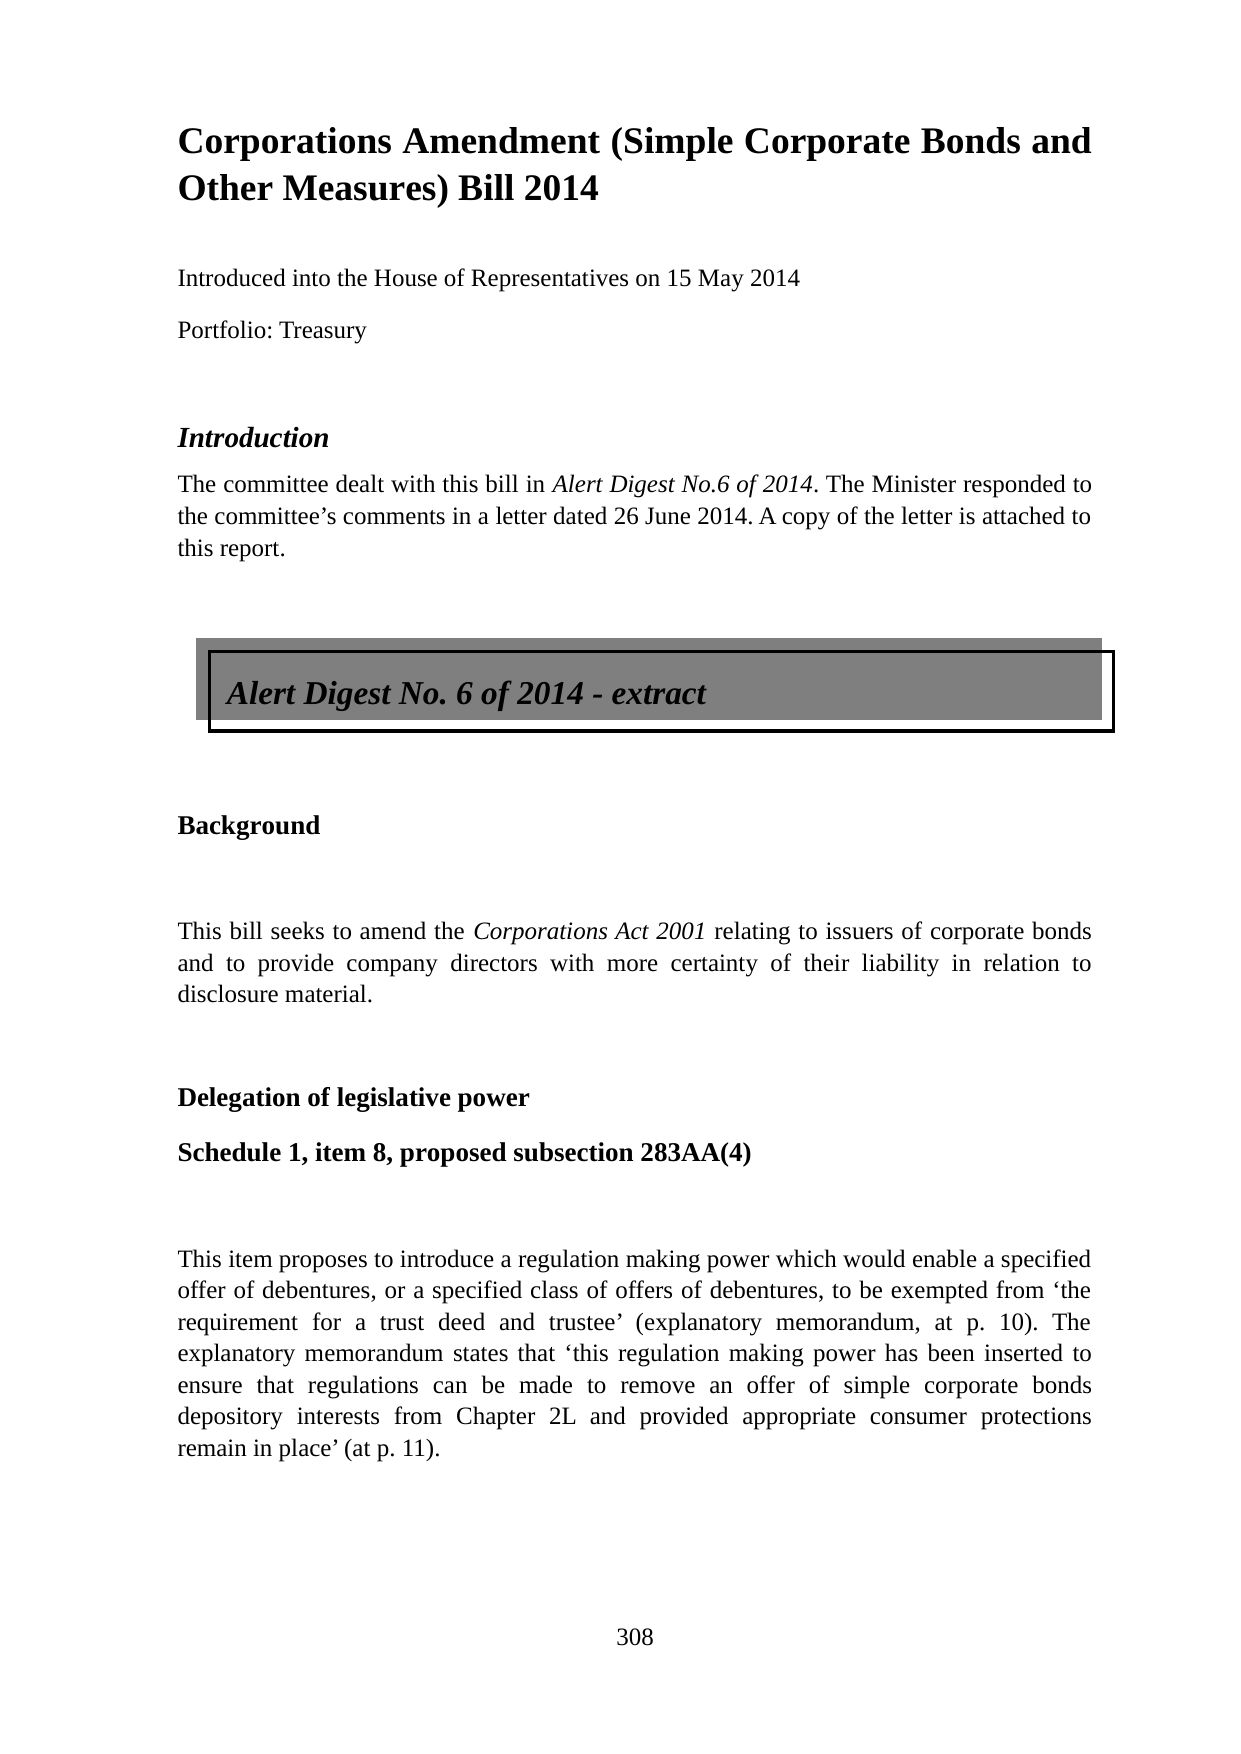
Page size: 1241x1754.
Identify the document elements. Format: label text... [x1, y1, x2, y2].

text Schedule 1, item 8, proposed subsection 283AA(4) [177, 1136, 1092, 1167]
text Introduction [177, 420, 1092, 454]
text The committee dealt with this bill in Alert Digest No.6 of 2014. The Minister responded to the committee’s comments in a letter dated 26 June 2014. A copy of the letter is attached to this report. [177, 469, 1092, 561]
text Background [177, 809, 1092, 840]
text Delegation of legislative power [177, 1081, 1092, 1112]
text This item proposes to introduce a regulation making power which would enable a specified offer of debentures, or a specified class of offers of debentures, to be exempted from ‘the requirement for a trust deed and trustee’ (explanatory memorandum, at p. 10). The explanatory memorandum states that ‘this regulation making power has been inserted to ensure that regulations can be made to remove an offer of simple corporate bonds depository interests from Chapter 2L and provided appropriate consumer protections remain in place’ (at p. 11). [177, 1244, 1092, 1462]
text Introduced into the House of Representatives on 15 May 2014 [177, 263, 1092, 292]
text Corporations Amendment (Simple Corporate Bonds and Other Measures) Bill 2014 [177, 118, 1092, 209]
text This bill seeks to amend the Corporations Act 2001 relating to issuers of corporate bonds and to provide company directors with more certainty of their liability in relation to disclosure material. [177, 916, 1092, 1008]
text Portfolio: Treasury [177, 315, 1092, 344]
